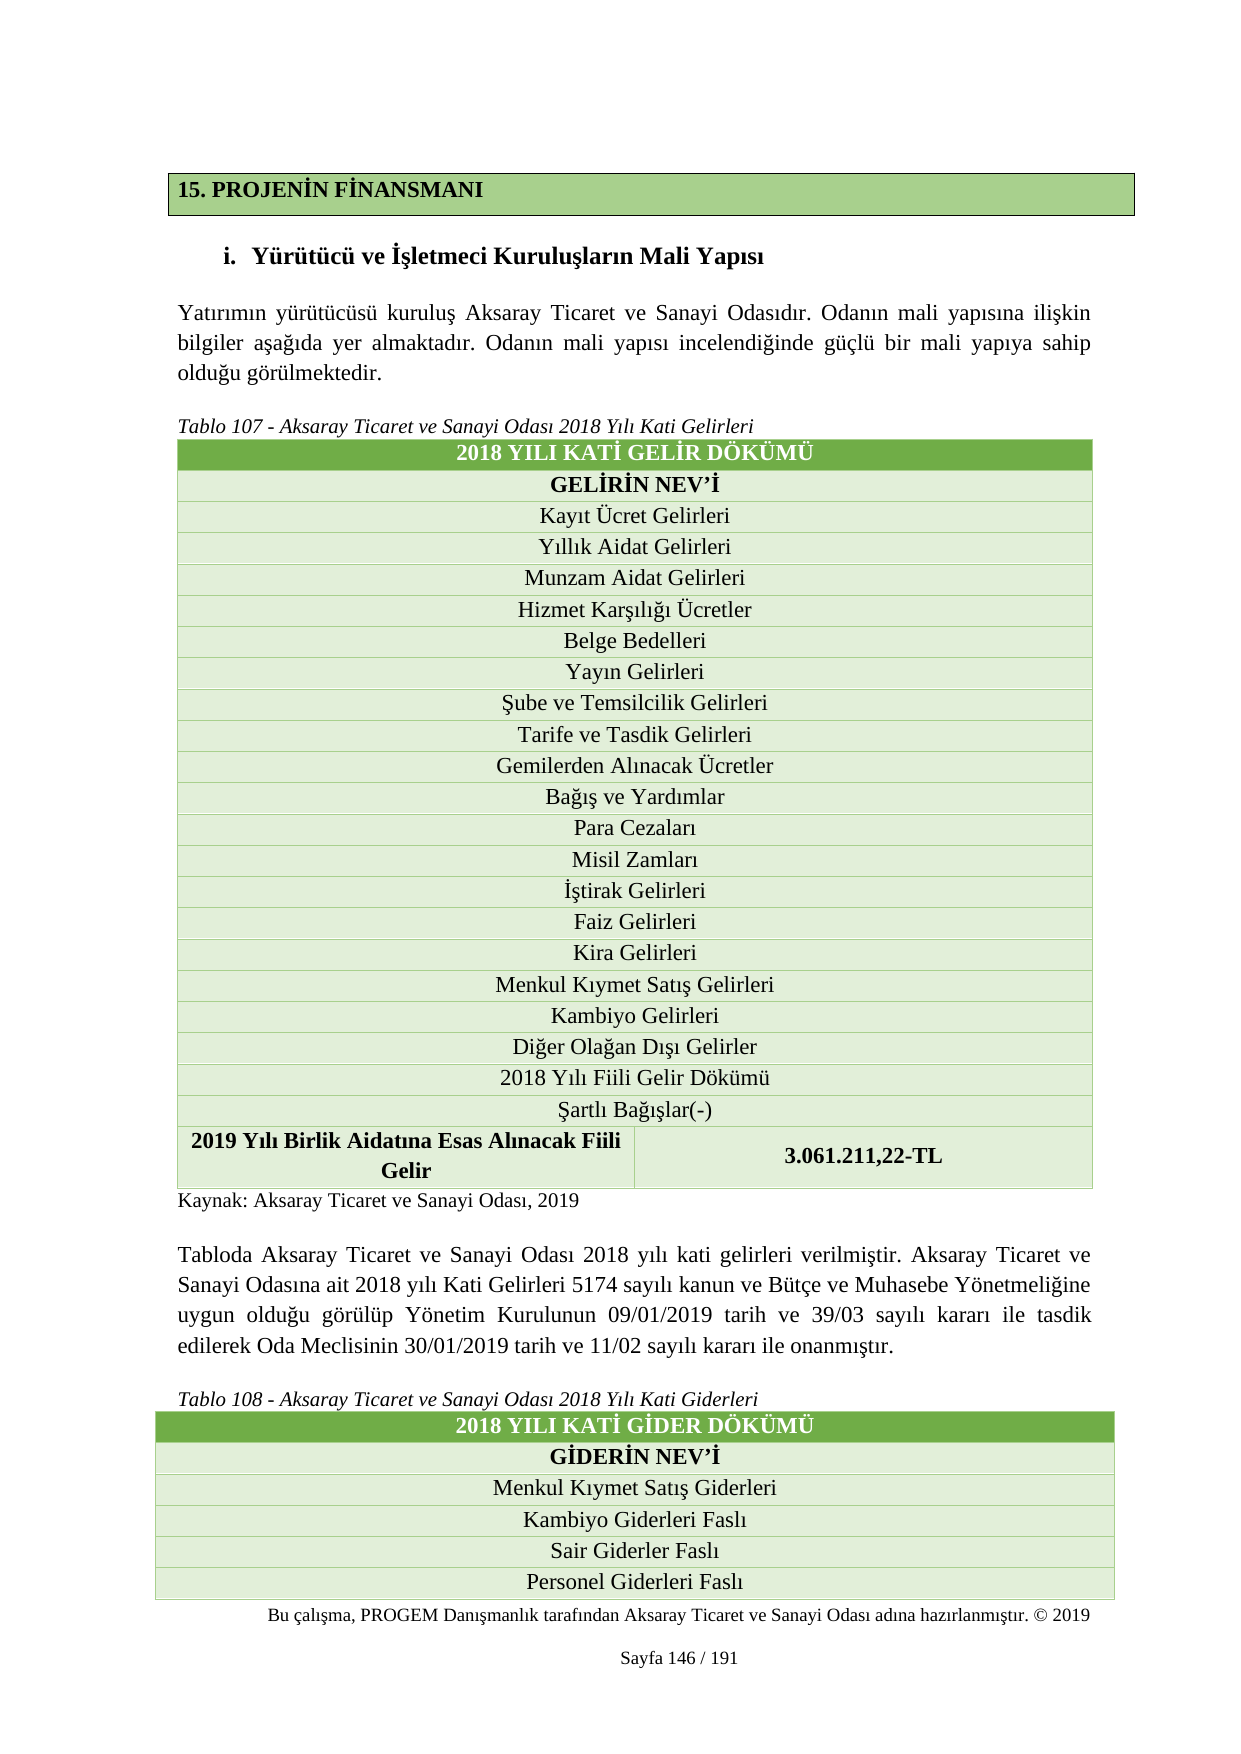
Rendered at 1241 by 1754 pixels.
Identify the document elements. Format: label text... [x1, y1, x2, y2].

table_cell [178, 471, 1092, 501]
text Yatırımın yürütücüsü kuruluş Aksaray Ticaret ve Sanayi Odasıdır. Odanın mali yapısına ilişkin bilgiler aşağıda yer almaktadır. Odanın mali yapısı incelendiğinde güçlü bir mali yapıya sahip olduğu görülmektedir. [177, 299, 1092, 386]
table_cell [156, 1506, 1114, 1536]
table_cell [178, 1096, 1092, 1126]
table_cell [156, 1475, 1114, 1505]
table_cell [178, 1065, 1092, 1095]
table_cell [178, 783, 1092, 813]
subtitle 15. PROJENİN FİNANSMANI [169, 174, 1134, 215]
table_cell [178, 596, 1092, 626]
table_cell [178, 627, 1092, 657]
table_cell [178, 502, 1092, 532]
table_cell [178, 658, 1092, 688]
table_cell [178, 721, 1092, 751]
text Tablo 108 - Aksaray Ticaret ve Sanayi Odası 2018 Yılı Kati Giderleri [177, 1387, 1092, 1411]
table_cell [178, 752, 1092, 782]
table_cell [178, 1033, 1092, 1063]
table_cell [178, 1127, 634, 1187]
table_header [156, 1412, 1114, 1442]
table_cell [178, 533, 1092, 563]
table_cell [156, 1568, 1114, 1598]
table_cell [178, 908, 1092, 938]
text Kaynak: Aksaray Ticaret ve Sanayi Odası, 2019 [177, 1189, 1092, 1212]
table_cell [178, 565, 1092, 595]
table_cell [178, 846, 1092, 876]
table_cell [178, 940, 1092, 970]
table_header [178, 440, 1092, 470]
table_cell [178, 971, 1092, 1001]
text Tablo 107 - Aksaray Ticaret ve Sanayi Odası 2018 Yılı Kati Gelirleri [177, 414, 1092, 438]
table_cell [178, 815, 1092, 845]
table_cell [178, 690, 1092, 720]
text Tabloda Aksaray Ticaret ve Sanayi Odası 2018 yılı kati gelirleri verilmiştir. Aksaray Ticaret ve Sanayi Odasına ait 2018 yılı Kati Gelirleri 5174 sayılı kanun ve Bütçe ve Muhasebe Yönetmeliğine uygun olduğu görülüp Yönetim Kurulunun 09/01/2019 tarih ve 39/03 sayılı kararı ile tasdik edilerek Oda Meclisinin 30/01/2019 tarih ve 11/02 sayılı kararı ile onanmıştır. [177, 1241, 1092, 1358]
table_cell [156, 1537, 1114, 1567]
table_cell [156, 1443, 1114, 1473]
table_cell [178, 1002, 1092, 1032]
subtitle Yürütücü ve İşletmeci Kuruluşların Mali Yapısı [236, 241, 1092, 269]
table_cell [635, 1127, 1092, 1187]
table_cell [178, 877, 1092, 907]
